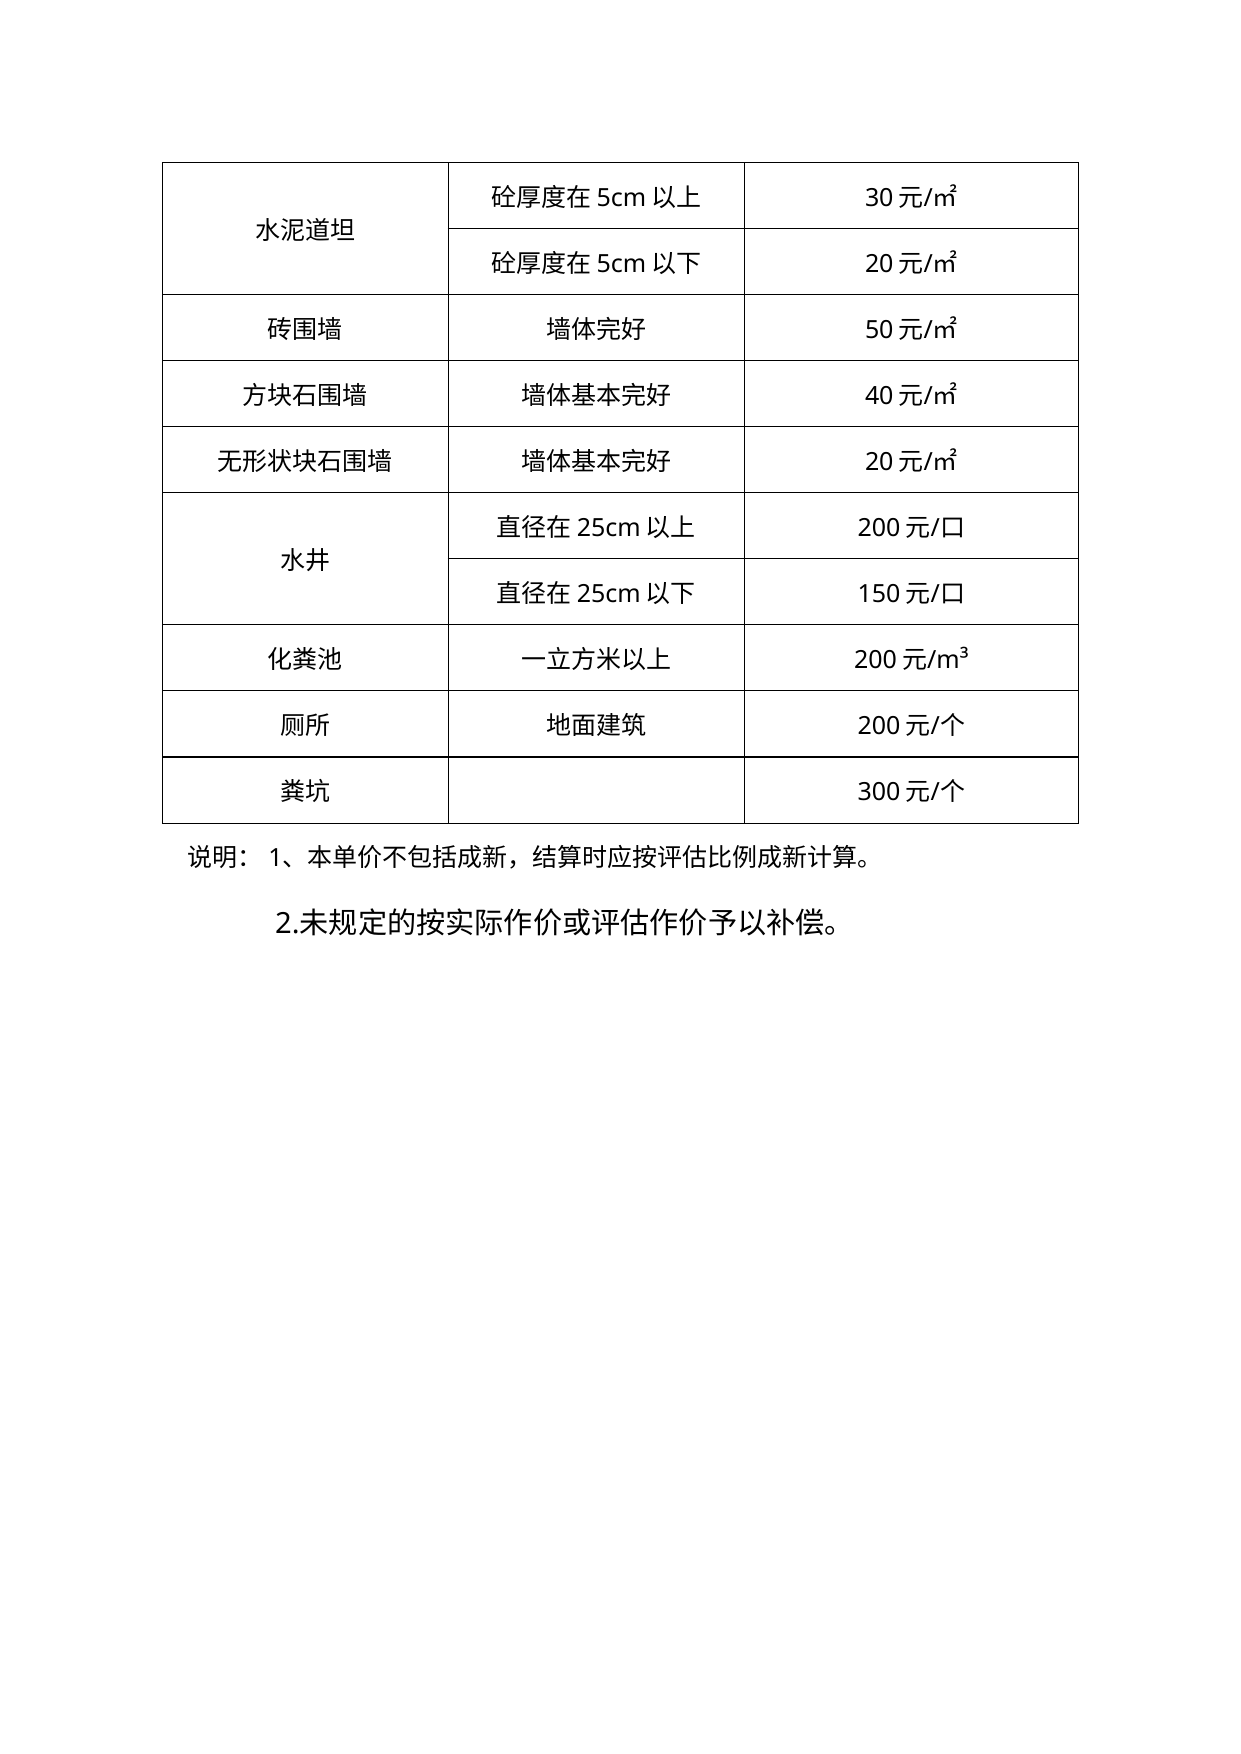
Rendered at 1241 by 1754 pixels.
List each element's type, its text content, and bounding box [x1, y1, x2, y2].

table_cell 水井 [163, 493, 448, 624]
table_cell 墙体基本完好 [449, 361, 744, 426]
table_cell 墙体完好 [449, 295, 744, 360]
table_cell 砼厚度在5cm以下 [449, 229, 744, 294]
table_cell 30元/㎡ [745, 163, 1078, 228]
table_cell 20元/㎡ [745, 427, 1078, 492]
table_cell 无形状块石围墙 [163, 427, 448, 492]
table_cell 墙体基本完好 [449, 427, 744, 492]
table_cell 直径在25cm以上 [449, 493, 744, 558]
table_cell 粪坑 [163, 758, 448, 822]
table_cell 化粪池 [163, 625, 448, 690]
table_cell 直径在25cm以下 [449, 559, 744, 624]
text 2.未规定的按实际作价或评估作价予以补偿。 [187, 888, 1053, 953]
table_cell 200元/口 [745, 493, 1078, 558]
text 说明： 1、本单价不包括成新，结算时应按评估比例成新计算。 [187, 824, 1053, 888]
table_cell 地面建筑 [449, 691, 744, 756]
table_cell [449, 758, 744, 822]
table_cell 50元/㎡ [745, 295, 1078, 360]
table_cell 300元/个 [745, 758, 1078, 822]
table_cell 砖围墙 [163, 295, 448, 360]
table_cell 200元/个 [745, 691, 1078, 756]
table_cell 厕所 [163, 691, 448, 756]
table_cell 200元/m³ [745, 625, 1078, 690]
table_cell 一立方米以上 [449, 625, 744, 690]
table_cell 150元/口 [745, 559, 1078, 624]
table_cell 20元/㎡ [745, 229, 1078, 294]
table_cell 40元/㎡ [745, 361, 1078, 426]
table_cell 方块石围墙 [163, 361, 448, 426]
table_cell 砼厚度在5cm以上 [449, 163, 744, 228]
table_cell 水泥道坦 [163, 163, 448, 294]
